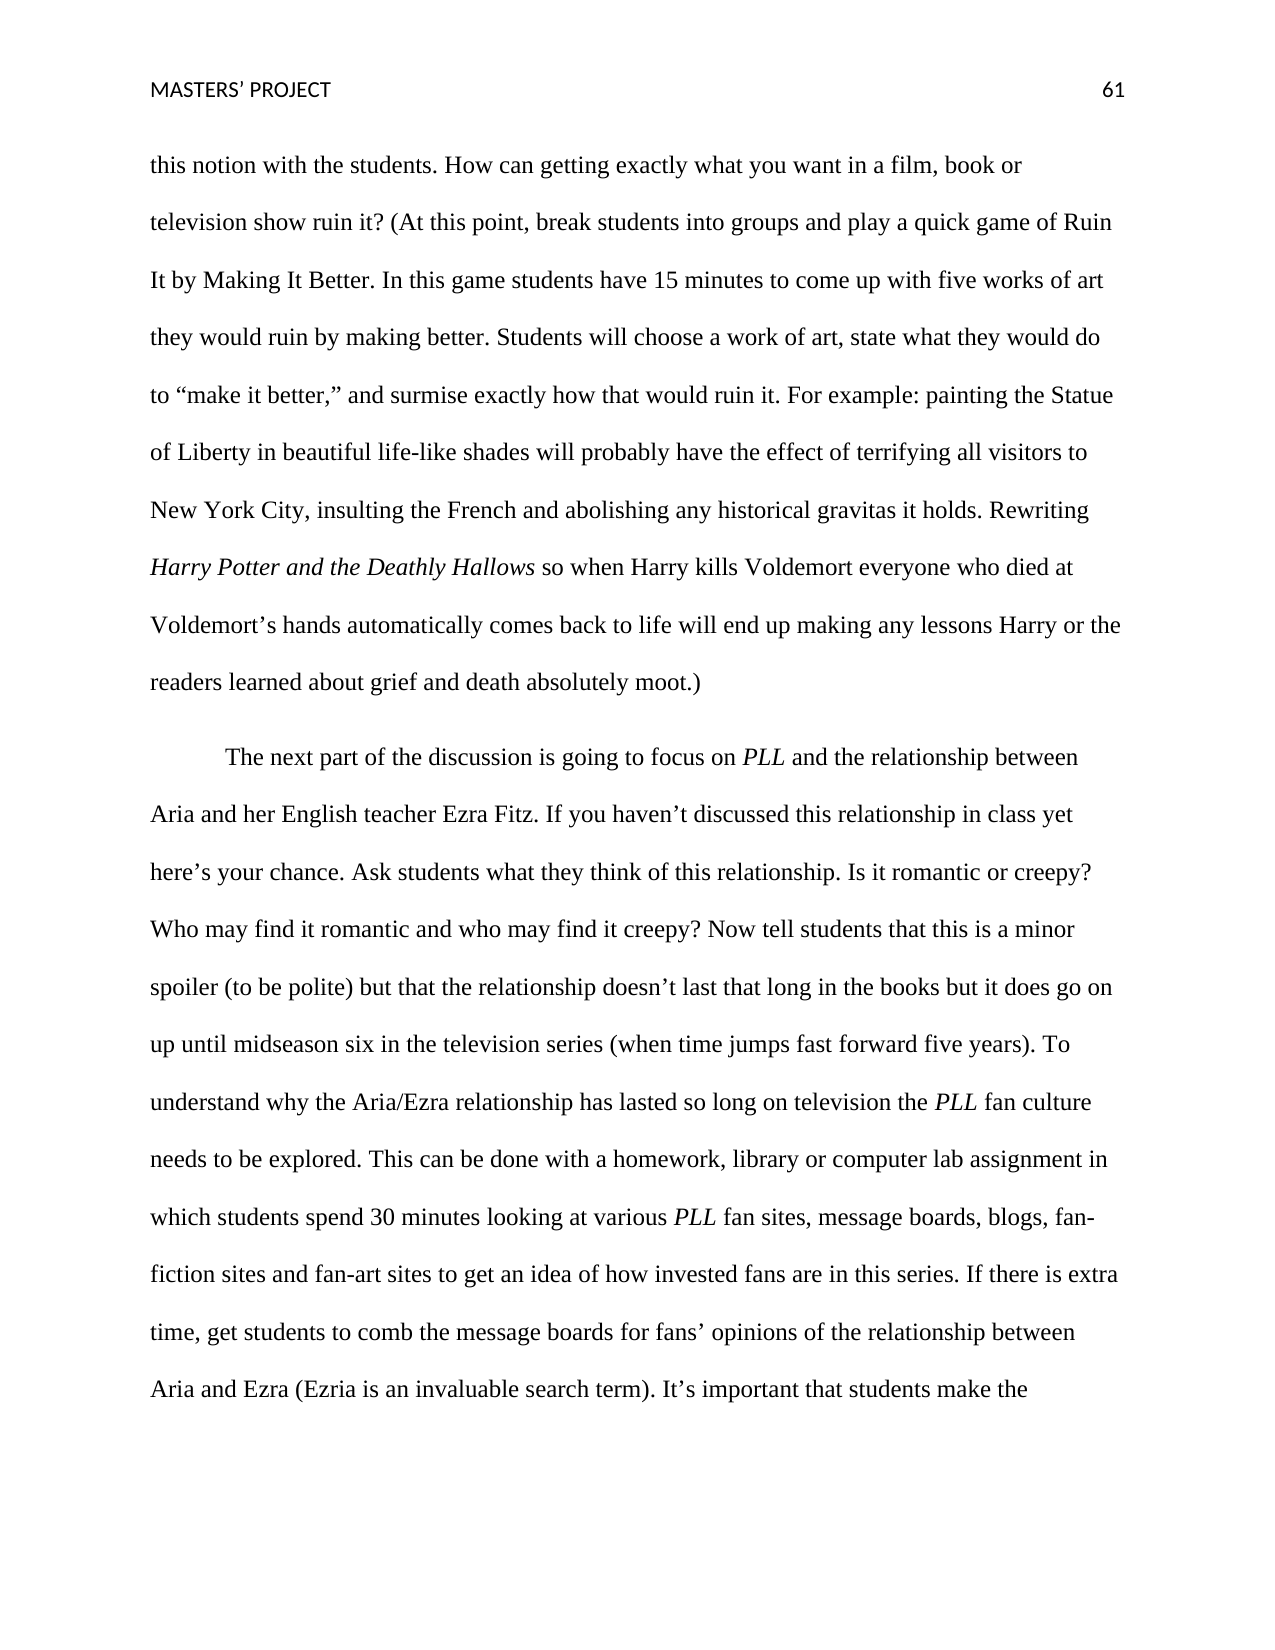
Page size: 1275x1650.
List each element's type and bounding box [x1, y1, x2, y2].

text [150, 742, 1125, 1403]
text [150, 150, 1125, 696]
